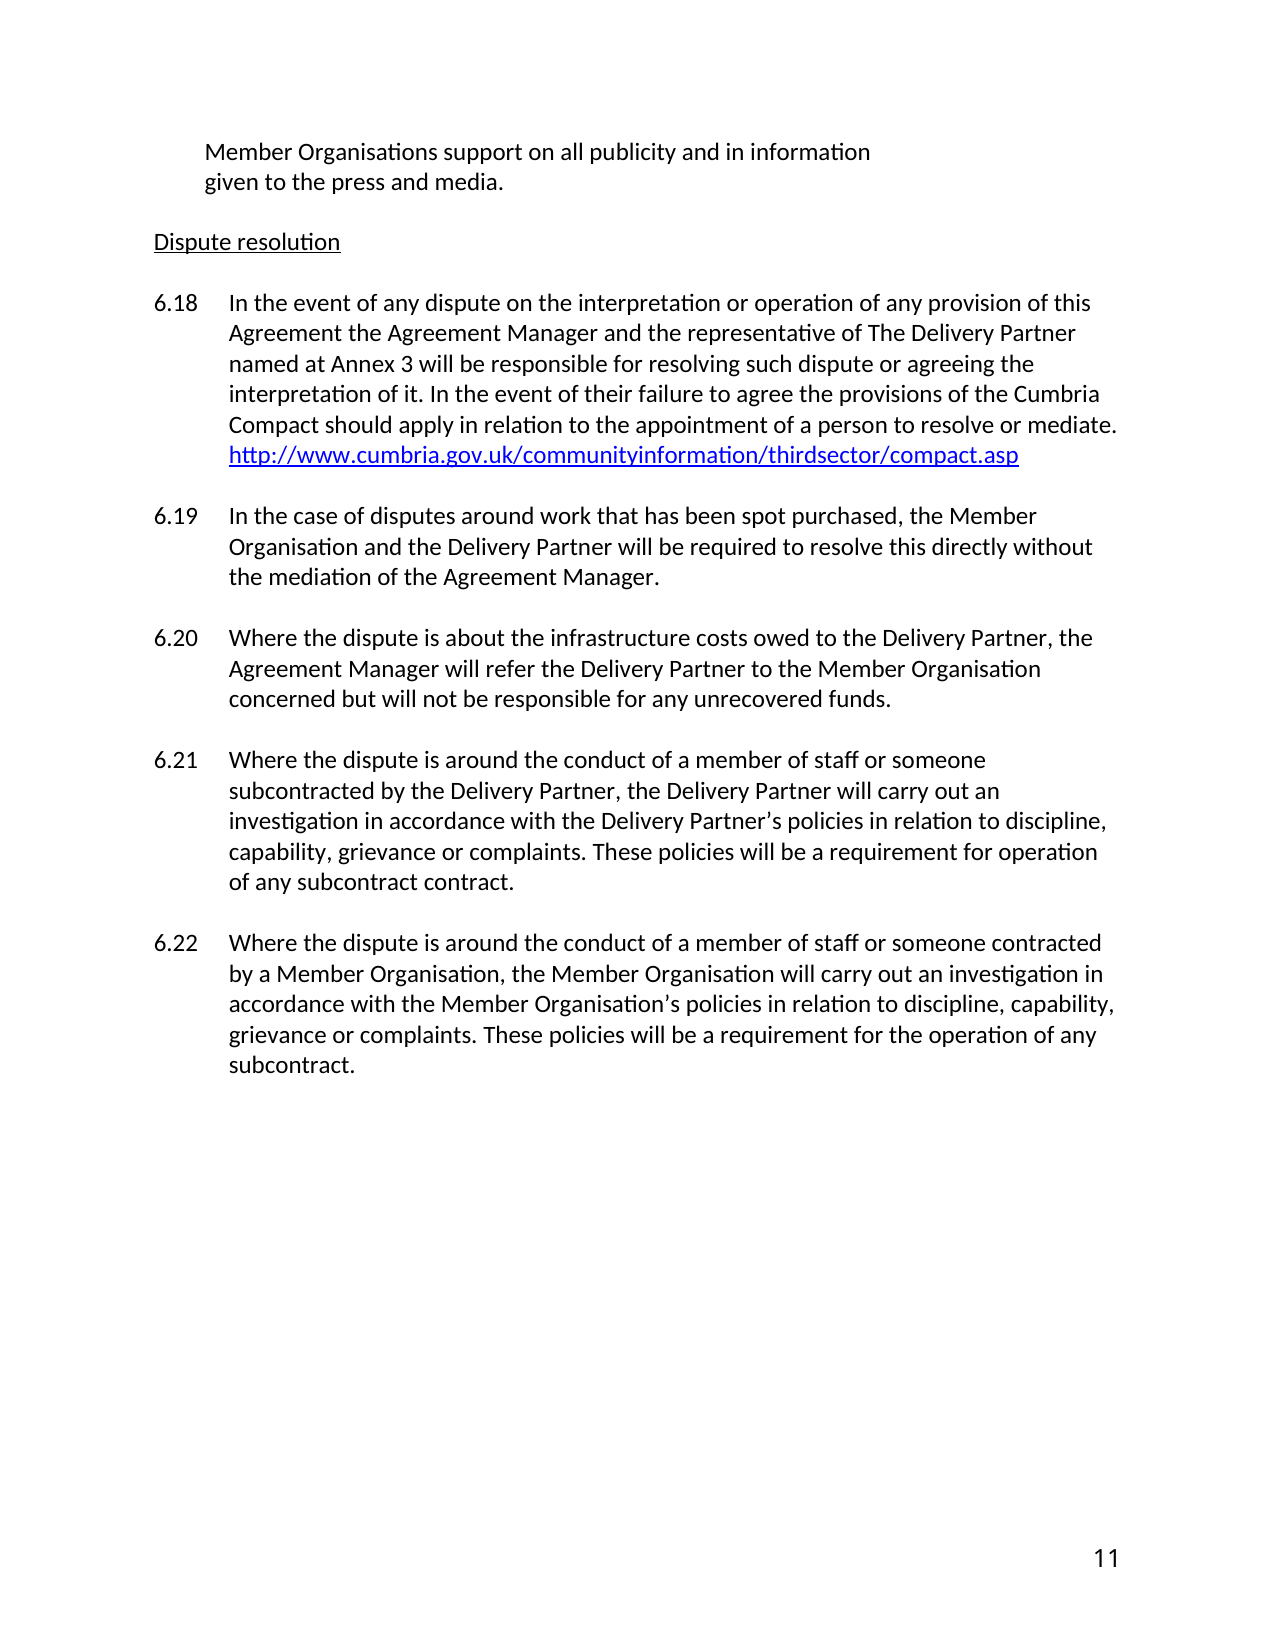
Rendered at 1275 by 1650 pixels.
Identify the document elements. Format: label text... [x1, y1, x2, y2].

text Member Organisations support on all publicity and in information [153, 136, 1121, 166]
text 6.22 Where the dispute is around the conduct of a member of staff or someone contracted by a Member Organisation, the Member Organisation will carry out an investigation in accordance with the Member Organisation’s policies in relation to discipline, capability, grievance or complaints. These policies will be a requirement for the operation of any subcontract. [153, 928, 1121, 1080]
text given to the press and media. [153, 166, 1121, 197]
text Dispute resolution [153, 226, 1121, 256]
text 6.19 In the case of disputes around work that has been spot purchased, the Member Organisation and the Delivery Partner will be required to resolve this directly without the mediation of the Agreement Manager. [153, 500, 1121, 592]
text 6.18 In the event of any dispute on the interpretation or operation of any provision of this Agreement the Agreement Manager and the representative of The Delivery Partner named at Annex 3 will be responsible for resolving such dispute or agreeing the interpretation of it. In the event of their failure to agree the provisions of the Cumbria Compact should apply in relation to the appointment of a person to resolve or mediate. http://www.cumbria.gov.uk/communityinformation/thirdsector/compact.asp [153, 287, 1121, 470]
text 6.21 Where the dispute is around the conduct of a member of staff or someone subcontracted by the Delivery Partner, the Delivery Partner will carry out an investigation in accordance with the Delivery Partner’s policies in relation to discipline, capability, grievance or complaints. These policies will be a requirement for operation of any subcontract contract. [153, 744, 1121, 897]
text 6.20 Where the dispute is about the infrastructure costs owed to the Delivery Partner, the Agreement Manager will refer the Delivery Partner to the Member Organisation concerned but will not be responsible for any unrecovered funds. [153, 622, 1121, 714]
